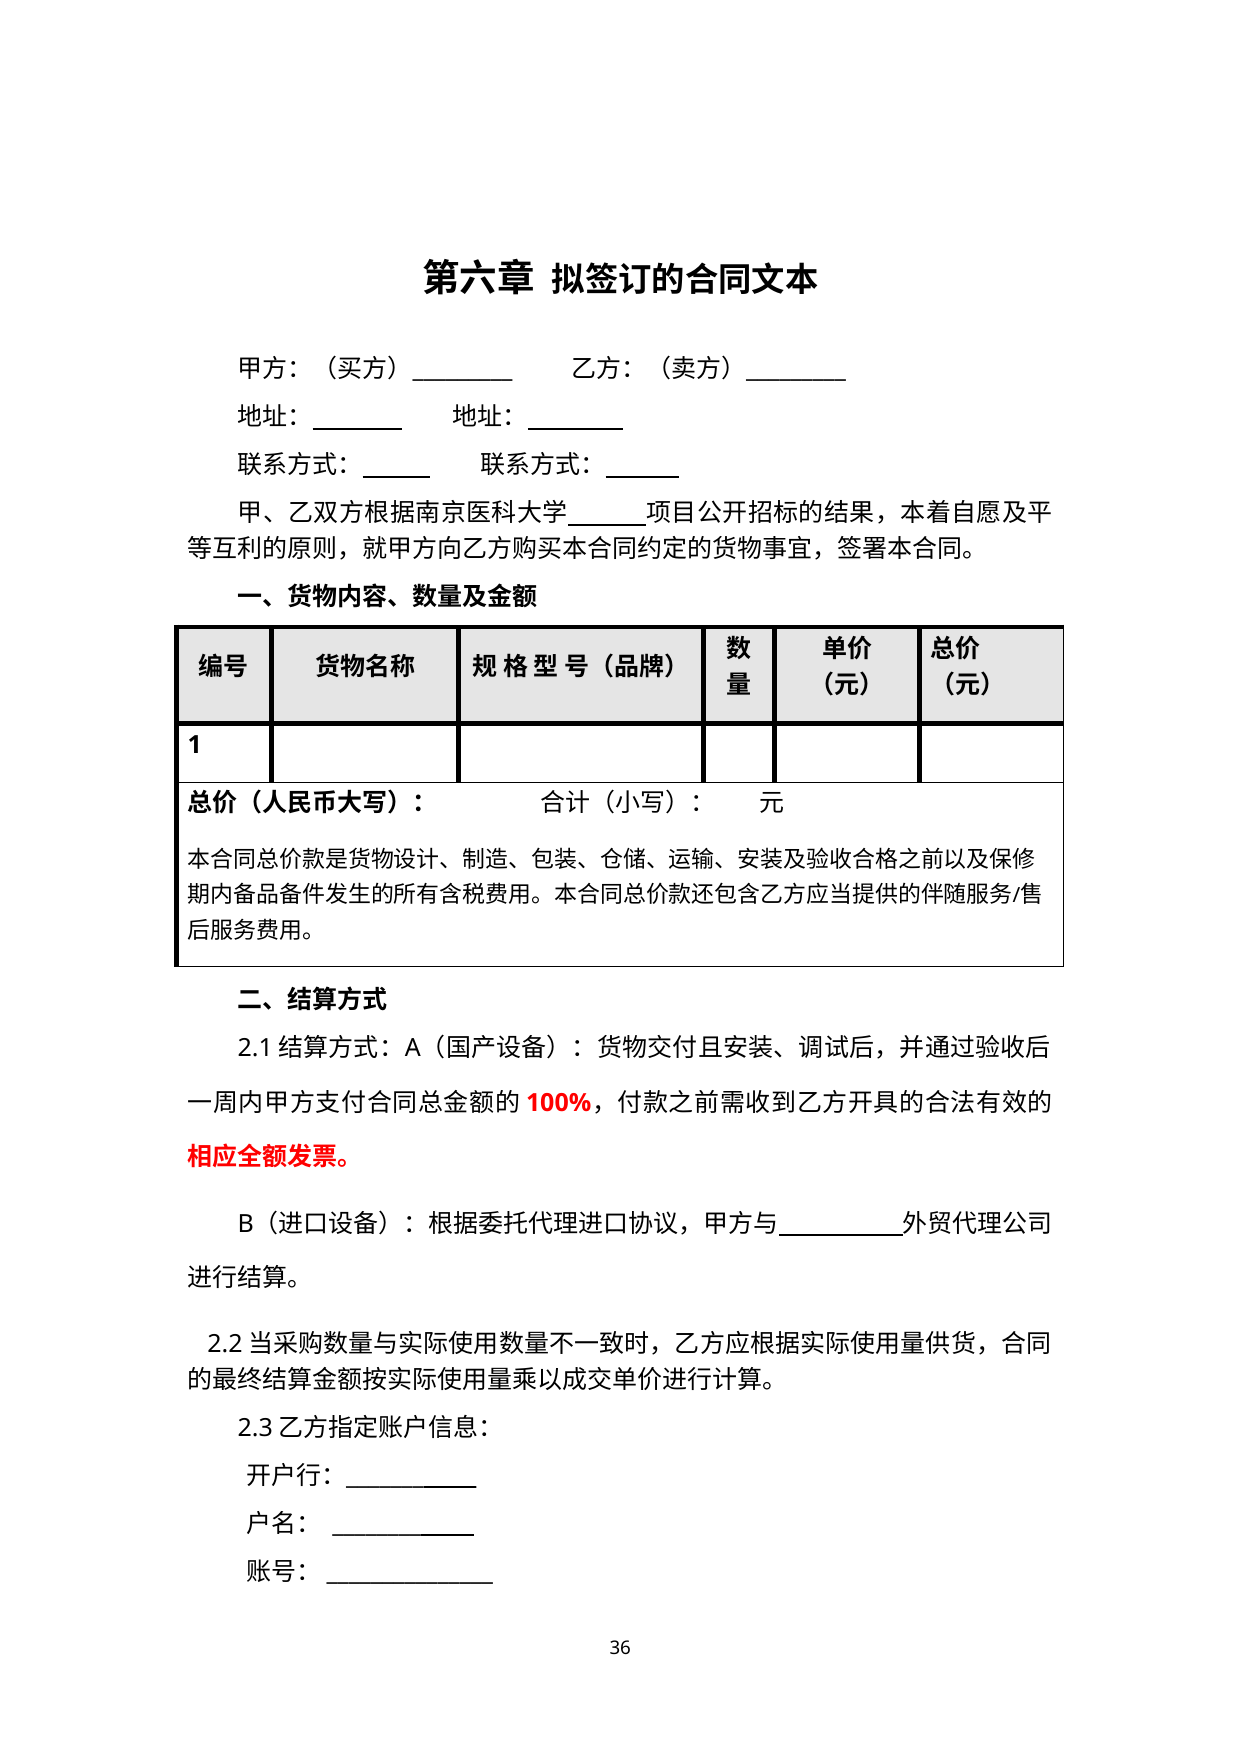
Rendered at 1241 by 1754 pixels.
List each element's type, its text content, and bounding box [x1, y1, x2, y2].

table_cell 总价（人民币大写）： 合计（小写）： 元 本合同总价款是货物设计、制造、包装、仓储、运输、安装及验收合格之前以及保修期内备品备件发生的所有含税费用。本合同总价款还包含乙方应当提供的伴随服务/售后服务费用。 [179, 783, 1063, 966]
text 二、结算方式 [187, 980, 1053, 1015]
text 联系方式： 联系方式： [187, 445, 1053, 481]
table_cell [922, 726, 1063, 782]
text 账号： _______________ [233, 1552, 1053, 1587]
text 地址： 地址： [187, 397, 1053, 433]
table_header 总价（元） [922, 629, 1063, 721]
table_header 规 格 型 号（品牌） [461, 629, 701, 721]
text 户名： _________ __ [233, 1504, 1053, 1539]
text 2.3乙方指定账户信息： [187, 1408, 1053, 1443]
table_cell [461, 726, 701, 782]
text 一、货物内容、数量及金额 [187, 577, 1053, 612]
table_cell [274, 726, 456, 782]
text B（进口设备）：根据委托代理进口协议，甲方与 外贸代理公司进行结算。 [187, 1203, 1053, 1294]
text 开户行：________ __ [233, 1456, 1053, 1491]
table_cell [706, 726, 772, 782]
table_header 编号 [179, 629, 269, 721]
table_header 单价（元） [777, 629, 917, 721]
table_cell [777, 726, 917, 782]
text 2.1结算方式：A（国产设备）：货物交付且安装、调试后，并通过验收后一周内甲方支付合同总金额的100%，付款之前需收到乙方开具的合法有效的相应全额发票。 [187, 1028, 1053, 1173]
table_header 货物名称 [274, 629, 456, 721]
text 第六章 拟签订的合同文本 [187, 247, 1053, 302]
table_header 数量 [706, 629, 772, 721]
text 甲方：（买方）_________ 乙方：（卖方）_________ [187, 349, 1053, 385]
table_cell 1 [179, 726, 269, 782]
text 甲、乙双方根据南京医科大学 项目公开招标的结果，本着自愿及平等互利的原则，就甲方向乙方购买本合同约定的货物事宜，签署本合同。 [187, 493, 1053, 564]
text 2.2当采购数量与实际使用数量不一致时，乙方应根据实际使用量供货，合同的最终结算金额按实际使用量乘以成交单价进行计算。 [187, 1324, 1053, 1395]
